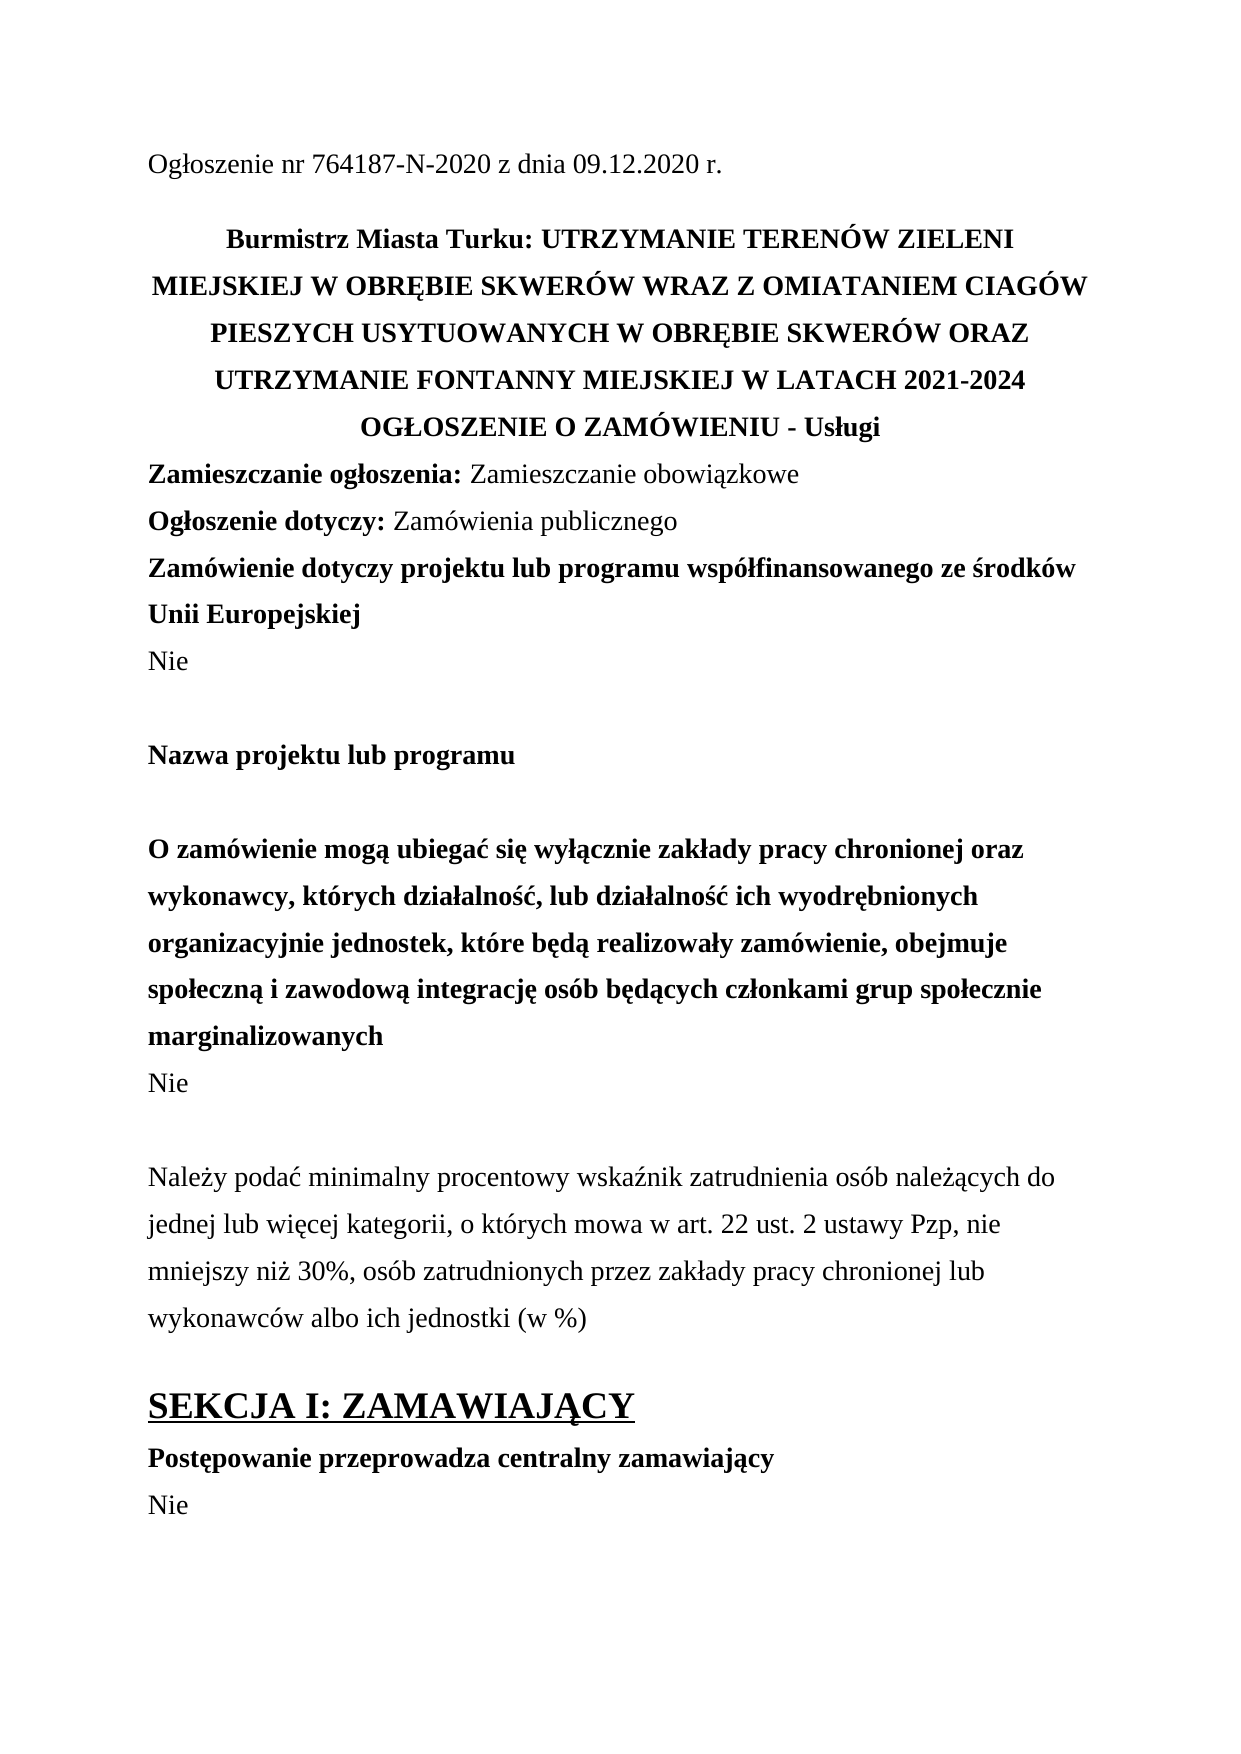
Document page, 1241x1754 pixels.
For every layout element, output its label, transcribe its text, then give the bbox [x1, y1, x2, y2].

text Nazwa projektu lub programu [148, 677, 1093, 817]
text Burmistrz Miasta Turku: UTRZYMANIE TERENÓW ZIELENI MIEJSKIEJ W OBRĘBIE SKWERÓW WRAZ Z OMIATANIEM CIAGÓW PIESZYCH USYTUOWANYCH W OBRĘBIE SKWERÓW ORAZ UTRZYMANIE FONTANNY MIEJSKIEJ W LATACH 2021-2024 OGŁOSZENIE O ZAMÓWIENIU - Usługi [148, 208, 1093, 442]
text SEKCJA I: ZAMAWIAJĄCY [148, 1380, 1093, 1427]
text Zamieszczanie ogłoszenia: Zamieszczanie obowiązkowe [148, 442, 1093, 489]
text Zamówienie dotyczy projektu lub programu współfinansowanego ze środków Unii Europejskiej [148, 536, 1093, 630]
text Nie [148, 1474, 1093, 1521]
text Ogłoszenie nr 764187-N-2020 z dnia 09.12.2020 r. [148, 148, 1093, 208]
text Należy podać minimalny procentowy wskaźnik zatrudnienia osób należących do jednej lub więcej kategorii, o których mowa w art. 22 ust. 2 ustawy Pzp, nie mniejszy niż 30%, osób zatrudnionych przez zakłady pracy chronionej lub wykonawców albo ich jednostki (w %) [148, 1099, 1093, 1380]
text Postępowanie przeprowadza centralny zamawiający [148, 1427, 1093, 1474]
text O zamówienie mogą ubiegać się wyłącznie zakłady pracy chronionej oraz wykonawcy, których działalność, lub działalność ich wyodrębnionych organizacyjnie jednostek, które będą realizowały zamówienie, obejmuje społeczną i zawodową integrację osób będących członkami grup społecznie marginalizowanych [148, 817, 1093, 1052]
text Ogłoszenie dotyczy: Zamówienia publicznego [148, 489, 1093, 536]
text Nie [148, 630, 1093, 677]
text Nie [148, 1052, 1093, 1099]
